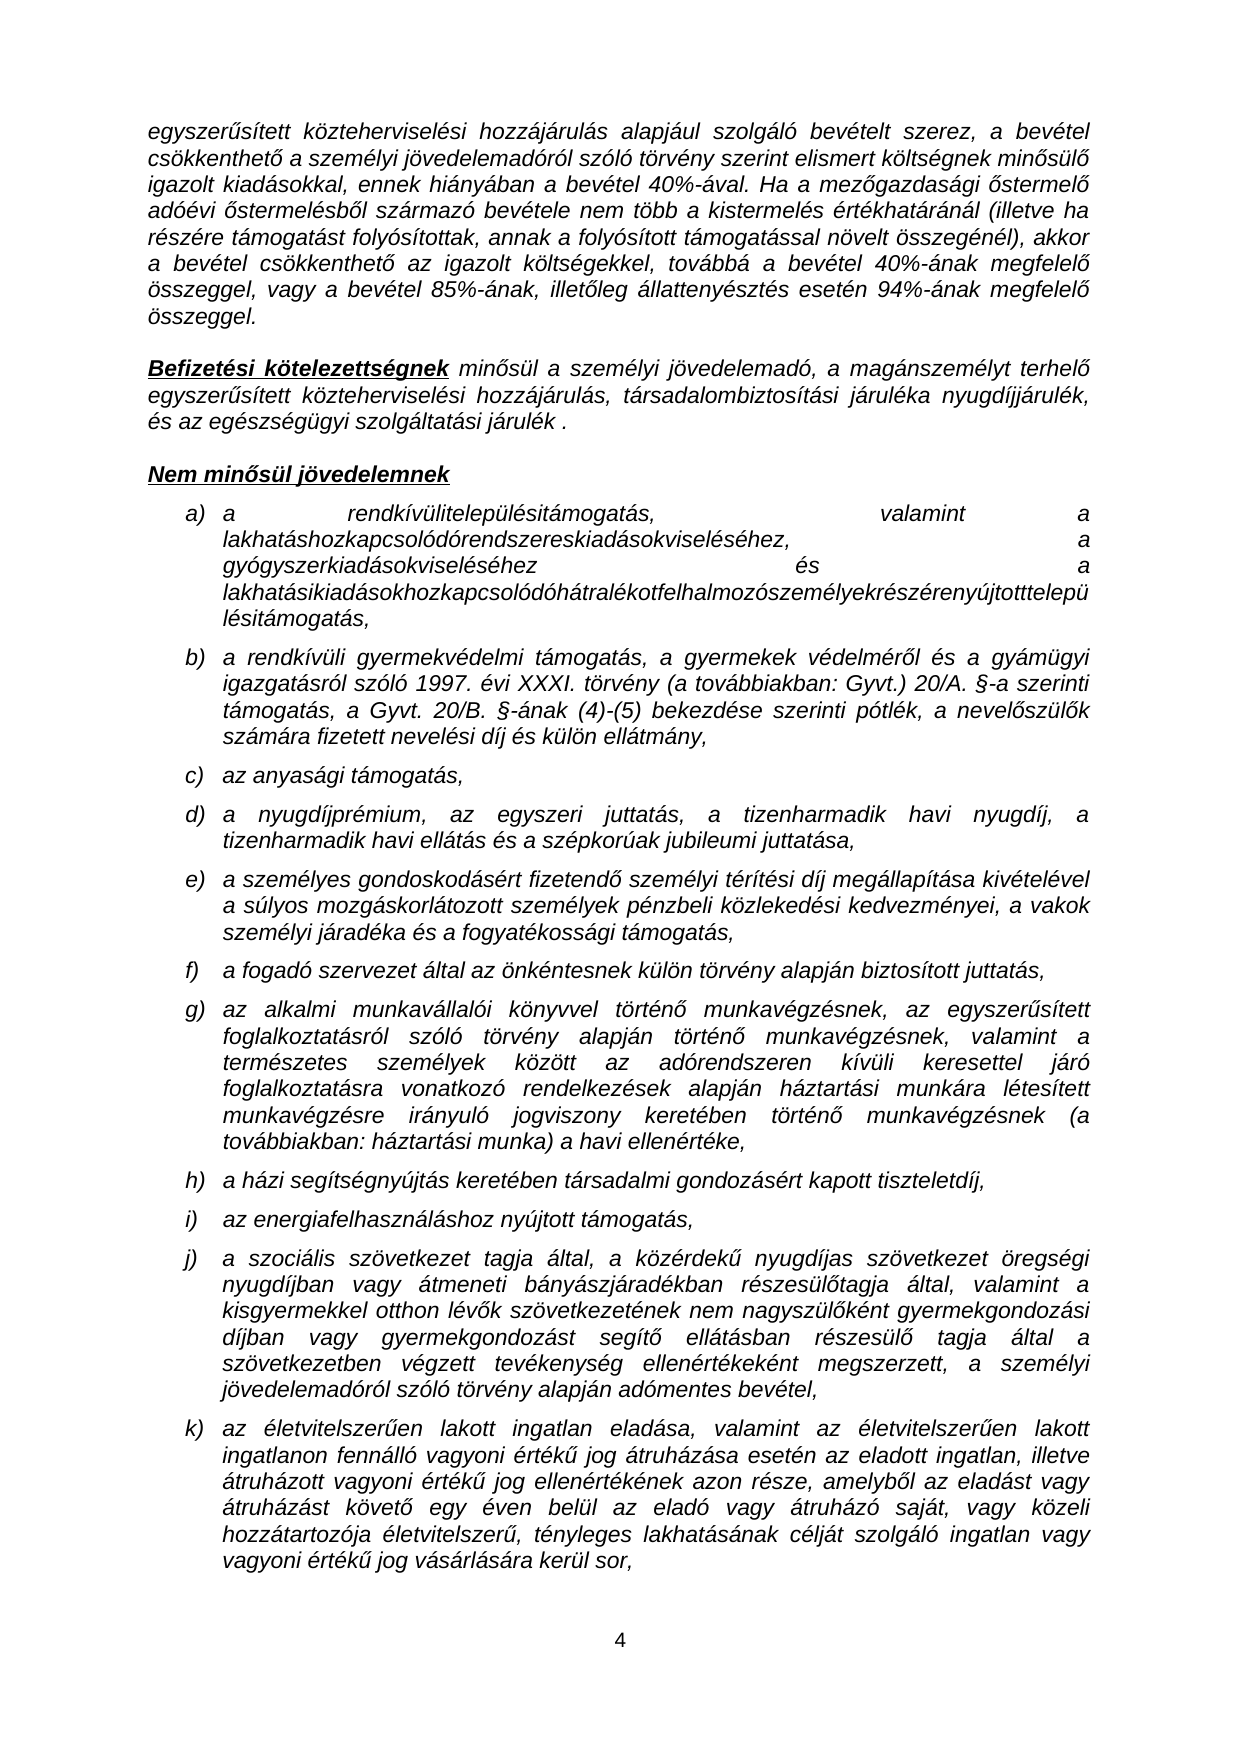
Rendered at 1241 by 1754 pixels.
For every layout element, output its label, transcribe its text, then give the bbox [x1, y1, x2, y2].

text Nem minősül jövedelemnek [148, 461, 1092, 487]
list a személyes gondoskodásért fizetendő személyi térítési díj megállapítása kivételével a súlyos mozgáskorlátozott személyek pénzbeli közlekedési kedvezményei, a vakok személyi járadéka és a fogyatékossági támogatás, [185, 866, 1092, 945]
list a rendkívülitelepülésitámogatás, valamint a lakhatáshozkapcsolódórendszereskiadásokviseléséhez, a gyógyszerkiadásokviseléséhez és a lakhatásikiadásokhozkapcsolódóhátralékotfelhalmozószemélyekrészérenyújtotttelepülésitámogatás, [185, 499, 1092, 631]
list a rendkívüli gyermekvédelmi támogatás, a gyermekek védelméről és a gyámügyi igazgatásról szóló 1997. évi XXXI. törvény (a továbbiakban: Gyvt.) 20/A. §-a szerinti támogatás, a Gyvt. 20/B. §-ának (4)-(5) bekezdése szerinti pótlék, a nevelőszülők számára fizetett nevelési díj és külön ellátmány, [185, 644, 1092, 749]
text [148, 118, 1092, 329]
list az energiafelhasználáshoz nyújtott támogatás, [185, 1206, 1092, 1232]
list a fogadó szervezet által az önkéntesnek külön törvény alapján biztosított juttatás, [185, 957, 1092, 984]
list az anyasági támogatás, [185, 762, 1092, 788]
list az életvitelszerűen lakott ingatlan eladása, valamint az életvitelszerűen lakott ingatlanon fennálló vagyoni értékű jog átruházása esetén az eladott ingatlan, illetve átruházott vagyoni értékű jog ellenértékének azon része, amelyből az eladást vagy átruházást követő egy éven belül az eladó vagy átruházó saját, vagy közeli hozzátartozója életvitelszerű, tényleges lakhatásának célját szolgáló ingatlan vagy vagyoni értékű jog vásárlására kerül sor, [185, 1415, 1092, 1573]
text Befizetési kötelezettségnek minősül a személyi jövedelemadó, a magánszemélyt terhelő egyszerűsített közteherviselési hozzájárulás, társadalombiztosítási járuléka nyugdíjjárulék, és az egészségügyi szolgáltatási járulék . [148, 355, 1092, 434]
list a nyugdíjprémium, az egyszeri juttatás, a tizenharmadik havi nyugdíj, a tizenharmadik havi ellátás és a szépkorúak jubileumi juttatása, [185, 801, 1092, 853]
list a szociális szövetkezet tagja által, a közérdekű nyugdíjas szövetkezet öregségi nyugdíjban vagy átmeneti bányászjáradékban részesülőtagja által, valamint a kisgyermekkel otthon lévők szövetkezetének nem nagyszülőként gyermekgondozási díjban vagy gyermekgondozást segítő ellátásban részesülő tagja által a szövetkezetben végzett tevékenység ellenértékeként megszerzett, a személyi jövedelemadóról szóló törvény alapján adómentes bevétel, [185, 1244, 1092, 1403]
list az alkalmi munkavállalói könyvvel történő munkavégzésnek, az egyszerűsített foglalkoztatásról szóló törvény alapján történő munkavégzésnek, valamint a természetes személyek között az adórendszeren kívüli keresettel járó foglalkoztatásra vonatkozó rendelkezések alapján háztartási munkára létesített munkavégzésre irányuló jogviszony keretében történő munkavégzésnek (a továbbiakban: háztartási munka) a havi ellenértéke, [185, 996, 1092, 1154]
list a házi segítségnyújtás keretében társadalmi gondozásért kapott tiszteletdíj, [185, 1167, 1092, 1193]
